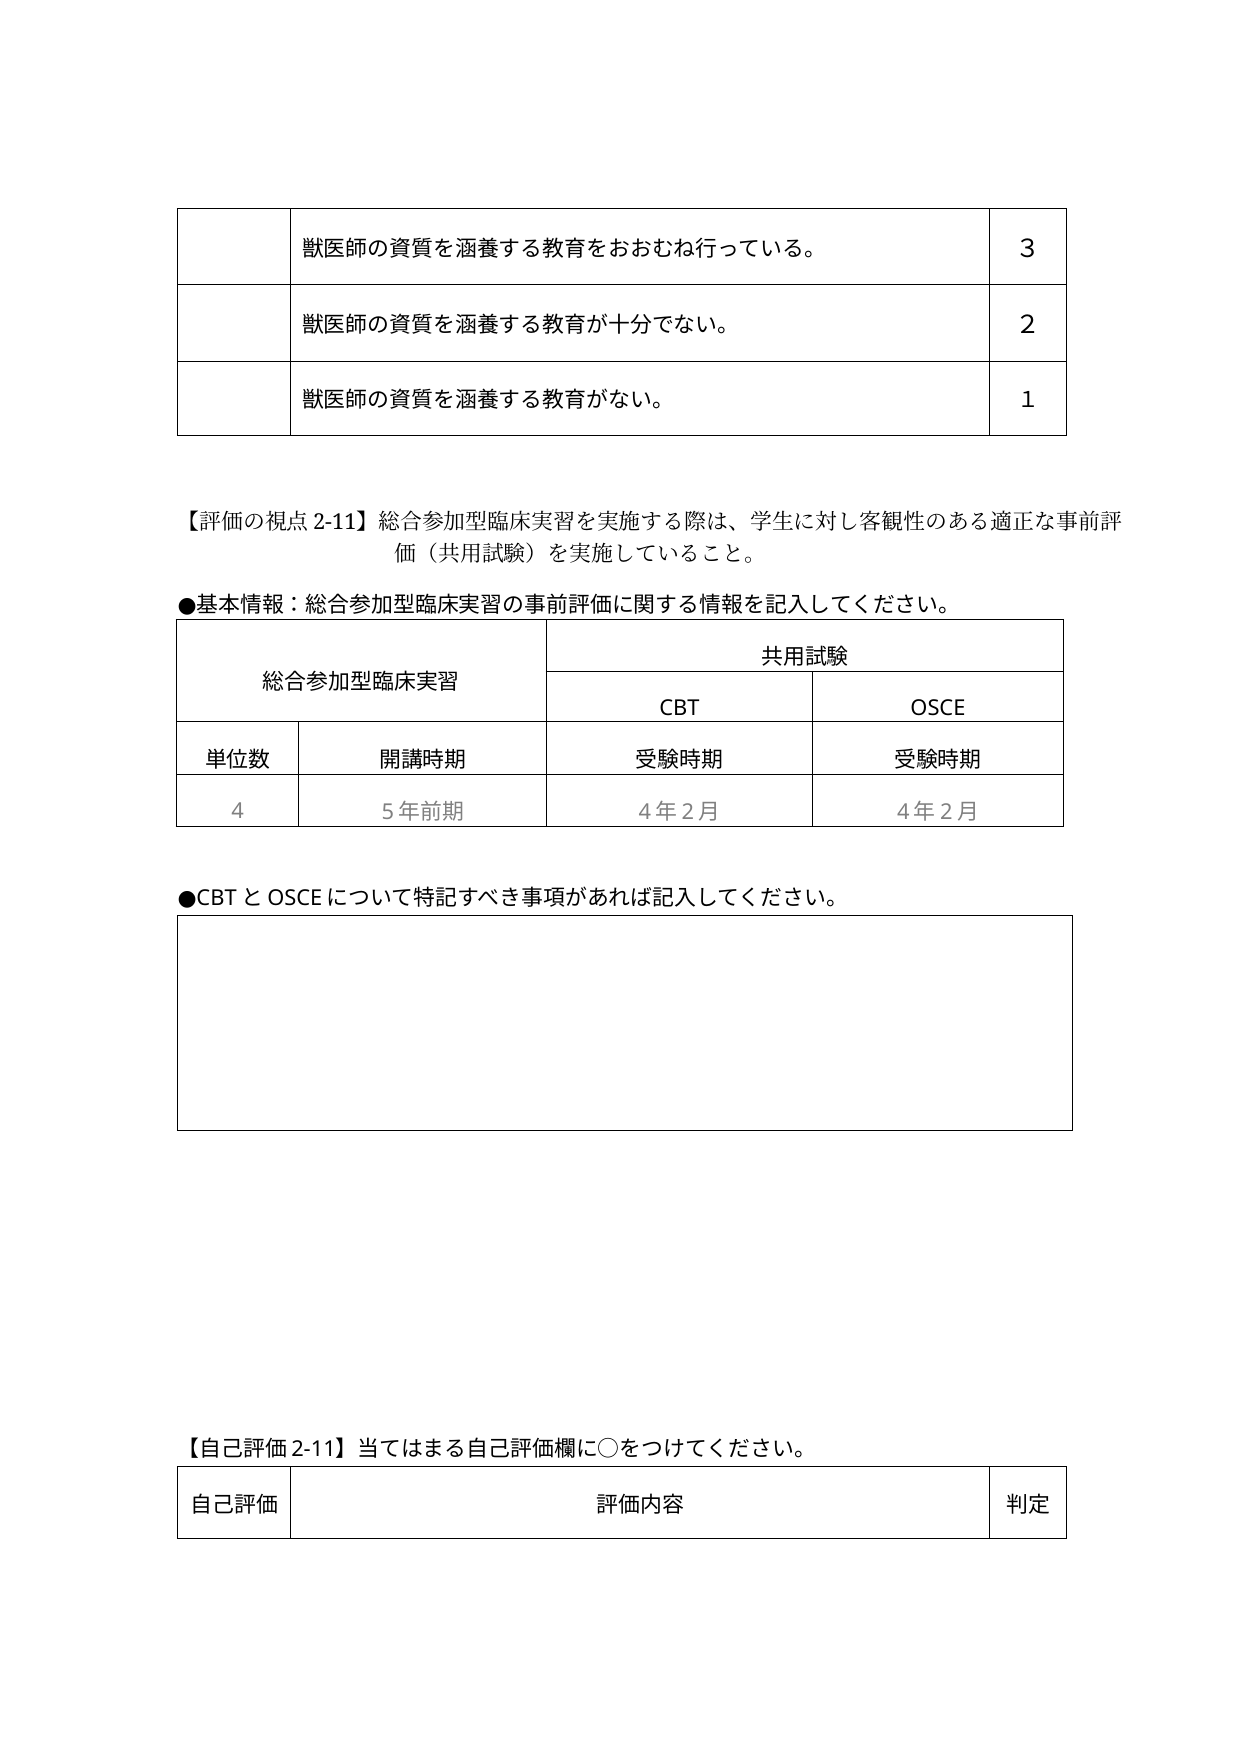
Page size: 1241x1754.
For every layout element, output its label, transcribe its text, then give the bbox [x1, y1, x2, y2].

table_cell ３ [990, 209, 1066, 284]
table_header 総合参加型臨床実習 [177, 620, 546, 721]
table_cell 受験時期 [547, 722, 812, 773]
text ●CBTとOSCEについて特記すべき事項があれば記入してください。 [177, 876, 1122, 915]
table_cell CBT [547, 672, 812, 721]
table_header 自己評価 [178, 1467, 290, 1538]
table_header 評価内容 [291, 1467, 989, 1538]
table_cell １ [990, 362, 1066, 435]
table_cell 単位数 [177, 722, 298, 773]
table_cell 受験時期 [813, 722, 1063, 773]
table_cell 獣医師の資質を涵養する教育をおおむね行っている。 [291, 209, 989, 284]
table_cell 4年2月 [547, 775, 812, 826]
table_cell [178, 209, 290, 284]
table_cell OSCE [813, 672, 1063, 721]
table_header 共用試験 [547, 620, 1063, 671]
table_header 判定 [990, 1467, 1066, 1538]
table_cell [178, 362, 290, 435]
text 【評価の視点2-11】総合参加型臨床実習を実施する際は、学生に対し客観性のある適正な事前評価（共用試験）を実施していること。 [177, 504, 1122, 567]
table_cell 4年2月 [813, 775, 1063, 826]
table_cell 獣医師の資質を涵養する教育がない。 [291, 362, 989, 435]
table_cell 4 [177, 775, 298, 826]
table_header [178, 916, 1072, 1130]
table_cell 5年前期 [299, 775, 546, 826]
table_cell ２ [990, 285, 1066, 361]
text 【自己評価2-11】当てはまる自己評価欄に○をつけてください。 [177, 1427, 1122, 1466]
table_cell [178, 285, 290, 361]
table_cell 獣医師の資質を涵養する教育が十分でない。 [291, 285, 989, 361]
table_cell 開講時期 [299, 722, 546, 773]
text ●基本情報：総合参加型臨床実習の事前評価に関する情報を記入してください。 [177, 587, 1122, 619]
